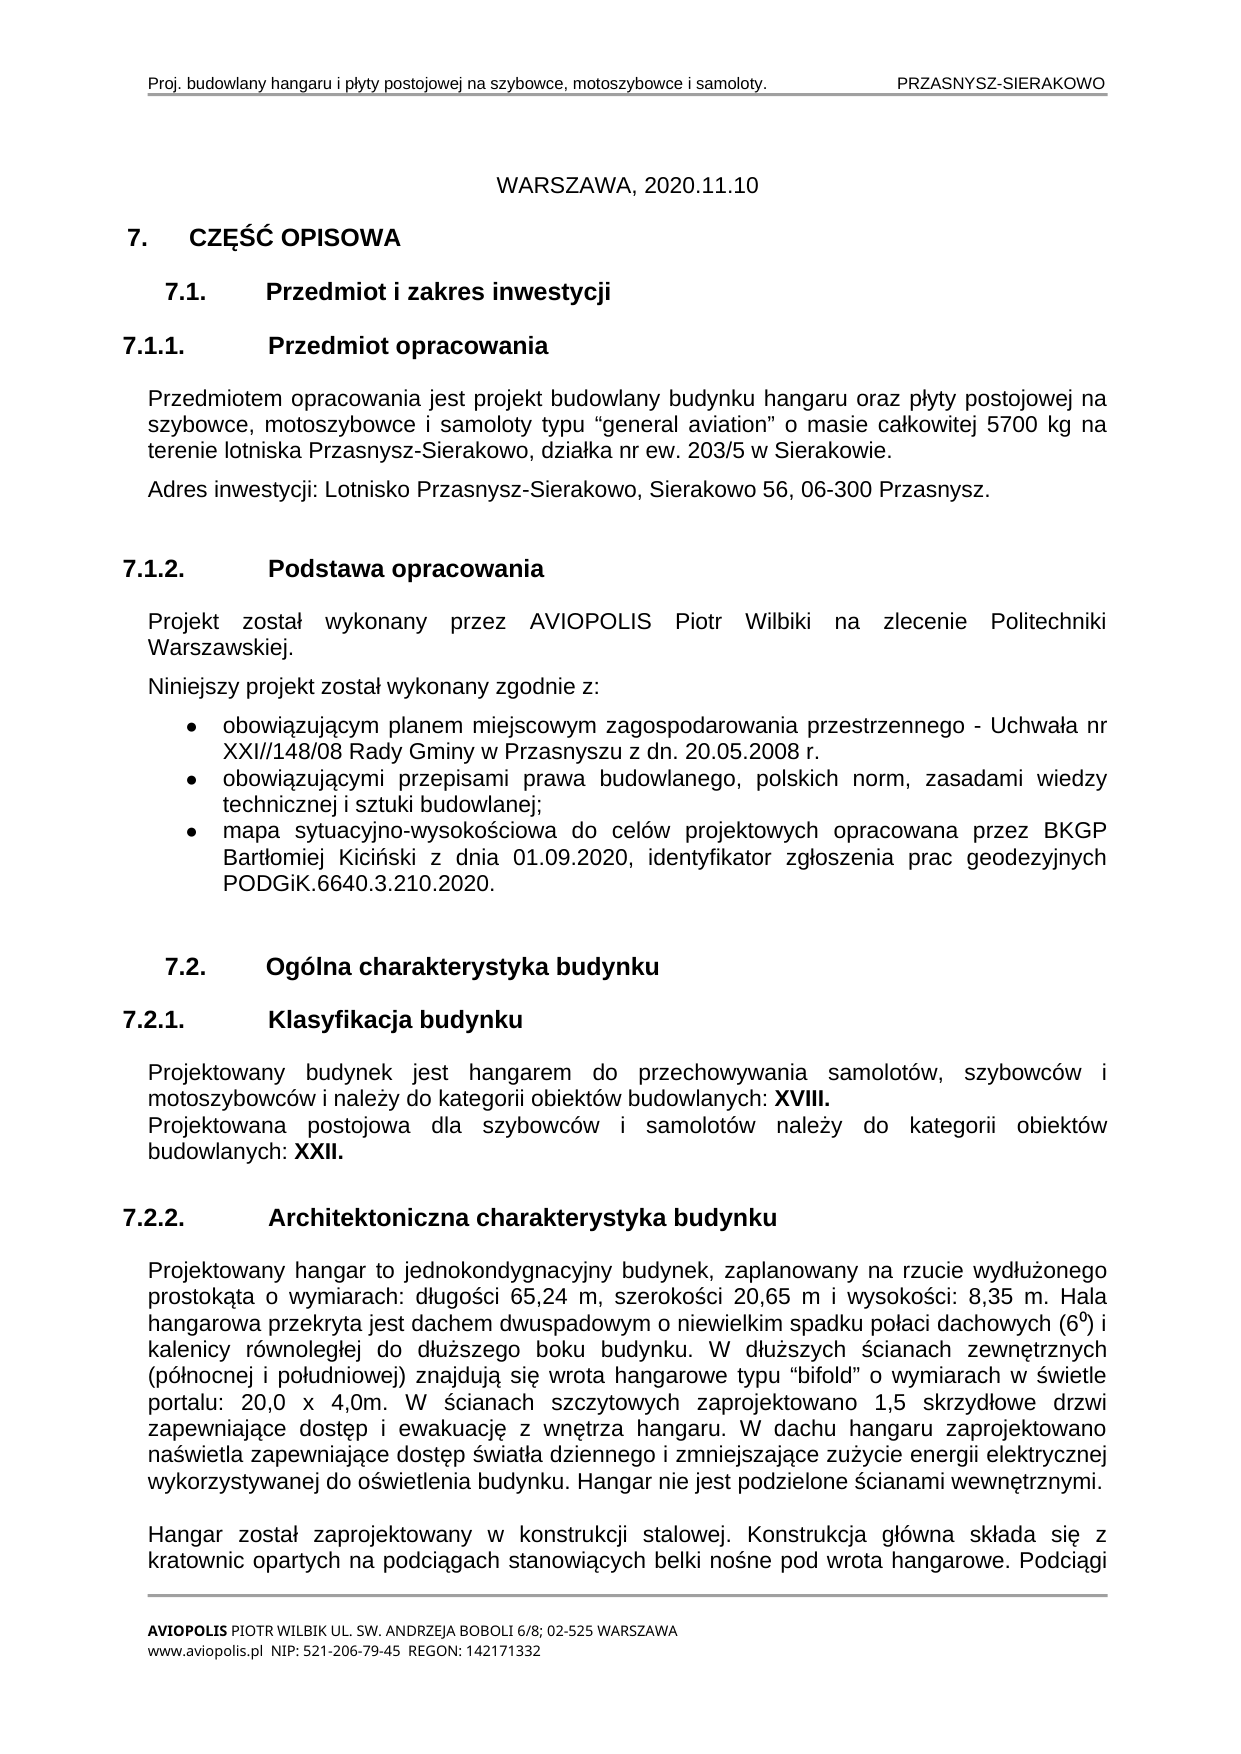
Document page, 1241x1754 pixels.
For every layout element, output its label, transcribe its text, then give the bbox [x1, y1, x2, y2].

text Niniejszy projekt został wykonany zgodnie z: [148, 673, 1107, 699]
subtitle CZĘŚĆ OPISOWA [148, 223, 1107, 252]
list obowiązującym planem miejscowym zagospodarowania przestrzennego - Uchwała nr XXI//148/08 Rady Gminy w Przasnyszu z dn. 20.05.2008 r. [185, 712, 1107, 764]
subtitle Architektoniczna charakterystyka budynku [185, 1203, 1107, 1232]
text Projektowany hangar to jednokondygnacyjny budynek, zaplanowany na rzucie wydłużonego prostokąta o wymiarach: długości 65,24 m, szerokości 20,65 m i wysokości: 8,35 m. Hala hangarowa przekryta jest dachem dwuspadowym o niewielkim spadku połaci dachowych (6⁰) i kalenicy równoległej do dłuższego boku budynku. W dłuższych ścianach zewnętrznych (północnej i południowej) znajdują się wrota hangarowe typu “bifold” o wymiarach w świetle portalu: 20,0 x 4,0m. W ścianach szczytowych zaprojektowano 1,5 skrzydłowe drzwi zapewniające dostęp i ewakuację z wnętrza hangaru. W dachu hangaru zaprojektowano naświetla zapewniające dostęp światła dziennego i zmniejszające zużycie energii elektrycznej wykorzystywanej do oświetlenia budynku. Hangar nie jest podzielone ścianami wewnętrznymi. [148, 1257, 1107, 1494]
list mapa sytuacyjno-wysokościowa do celów projektowych opracowana przez BKGP Bartłomiej Kiciński z dnia 01.09.2020, identyfikator zgłoszenia prac geodezyjnych PODGiK.6640.3.210.2020. [185, 817, 1107, 896]
text Projekt został wykonany przez AVIOPOLIS Piotr Wilbiki na zlecenie Politechniki Warszawskiej. [148, 608, 1107, 660]
text Projektowana postojowa dla szybowców i samolotów należy do kategorii obiektów budowlanych: XXII. [148, 1112, 1107, 1164]
text WARSZAWA, 2020.11.10 [148, 172, 1107, 198]
subtitle Ogólna charakterystyka budynku [206, 951, 1107, 980]
subtitle Klasyfikacja budynku [185, 1005, 1107, 1034]
subtitle Przedmiot opracowania [185, 331, 1107, 360]
text Projektowany budynek jest hangarem do przechowywania samolotów, szybowców i motoszybowców i należy do kategorii obiektów budowlanych: XVIII. [148, 1059, 1107, 1112]
subtitle Podstawa opracowania [185, 554, 1107, 583]
text Adres inwestycji: Lotnisko Przasnysz-Sierakowo, Sierakowo 56, 06-300 Przasnysz. [148, 476, 1107, 503]
list obowiązującymi przepisami prawa budowlanego, polskich norm, zasadami wiedzy technicznej i sztuki budowlanej; [185, 764, 1107, 817]
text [148, 1521, 1107, 1573]
subtitle Przedmiot i zakres inwestycji [206, 277, 1107, 306]
text Przedmiotem opracowania jest projekt budowlany budynku hangaru oraz płyty postojowej na szybowce, motoszybowce i samoloty typu “general aviation” o masie całkowitej 5700 kg na terenie lotniska Przasnysz-Sierakowo, działka nr ew. 203/5 w Sierakowie. [148, 385, 1107, 464]
